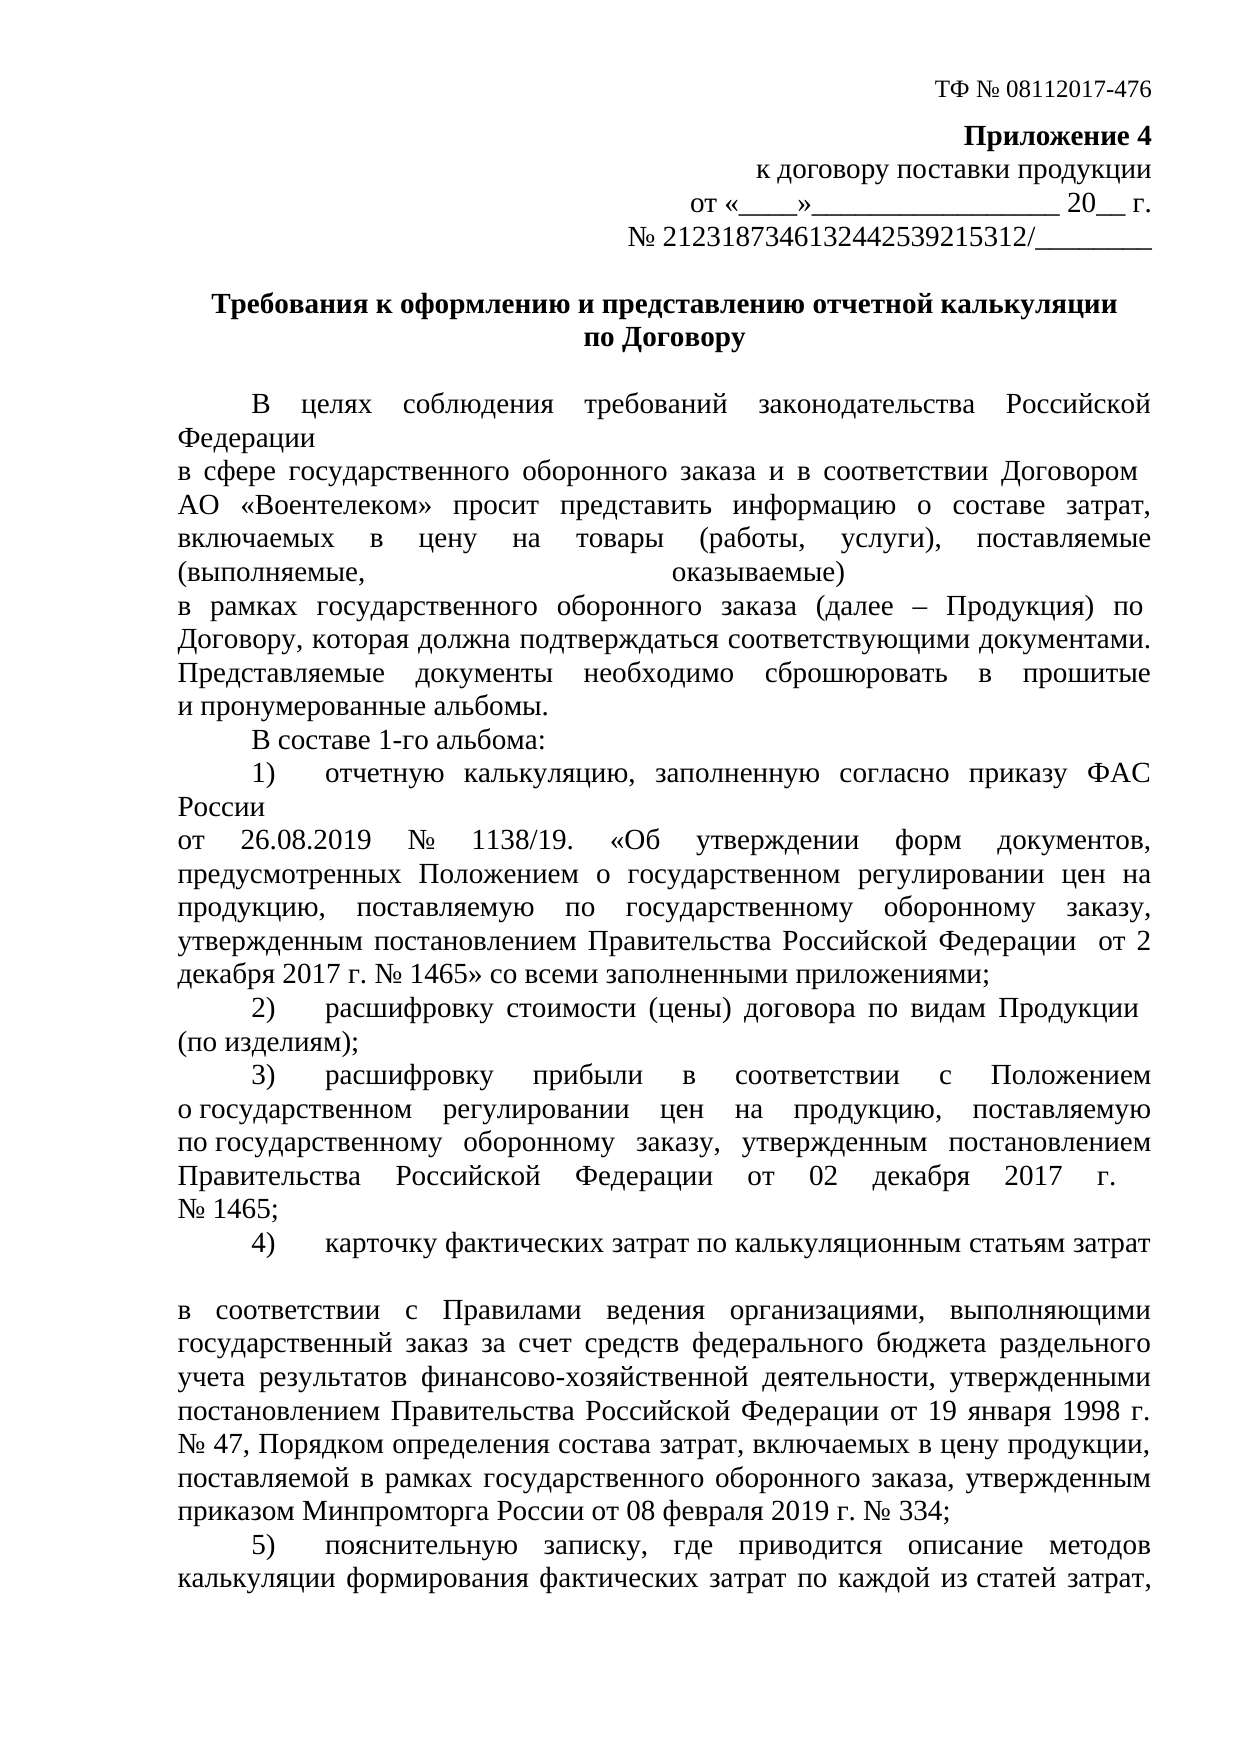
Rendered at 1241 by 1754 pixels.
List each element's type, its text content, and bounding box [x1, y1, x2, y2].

text 1) отчетную калькуляцию, заполненную согласно приказу ФАС России от 26.08.2019 № 1138/19. «Об утверждении форм документов, предусмотренных Положением о государственном регулировании цен на продукцию, поставляемую по государственному оборонному заказу, утвержденным постановлением Правительства Российской Федерации от 2 декабря 2017 г. № 1465» со всеми заполненными приложениями; [177, 755, 1152, 990]
text № 2123187346132442539215312/________ [177, 219, 1152, 252]
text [177, 1527, 1152, 1594]
text 3) расшифровку прибыли в соответствии с Положением о государственном регулировании цен на продукцию, поставляемую по государственному оборонному заказу, утвержденным постановлением Правительства Российской Федерации от 02 декабря 2017 г. № 1465; [177, 1057, 1152, 1225]
text Требования к оформлению и представлению отчетной калькуляции по Договору [177, 286, 1152, 353]
text В целях соблюдения требований законодательства Российской Федерации в сфере государственного оборонного заказа и в соответствии Договором АО «Воентелеком» просит представить информацию о составе затрат, включаемых в цену на товары (работы, услуги), поставляемые (выполняемые, оказываемые) в рамках государственного оборонного заказа (далее – Продукция) по Договору, которая должна подтверждаться соответствующими документами. Представляемые документы необходимо сброшюровать в прошитые и пронумерованные альбомы. [177, 386, 1152, 722]
text В составе 1-го альбома: [177, 722, 1152, 755]
text к договору поставки продукции [177, 152, 1152, 185]
text 4) карточку фактических затрат по калькуляционным статьям затрат в соответствии с Правилами ведения организациями, выполняющими государственный заказ за счет средств федерального бюджета раздельного учета результатов финансово-хозяйственной деятельности, утвержденными постановлением Правительства Российской Федерации от 19 января 1998 г. № 47, Порядком определения состава затрат, включаемых в цену продукции, поставляемой в рамках государственного оборонного заказа, утвержденным приказом Минпромторга России от 08 февраля 2019 г. № 334; [177, 1225, 1152, 1527]
text Приложение 4 [177, 118, 1152, 152]
text 2) расшифровку стоимости (цены) договора по видам Продукции (по изделиям); [177, 990, 1152, 1057]
list от «____»_________________ 20__ г. [177, 185, 1152, 219]
